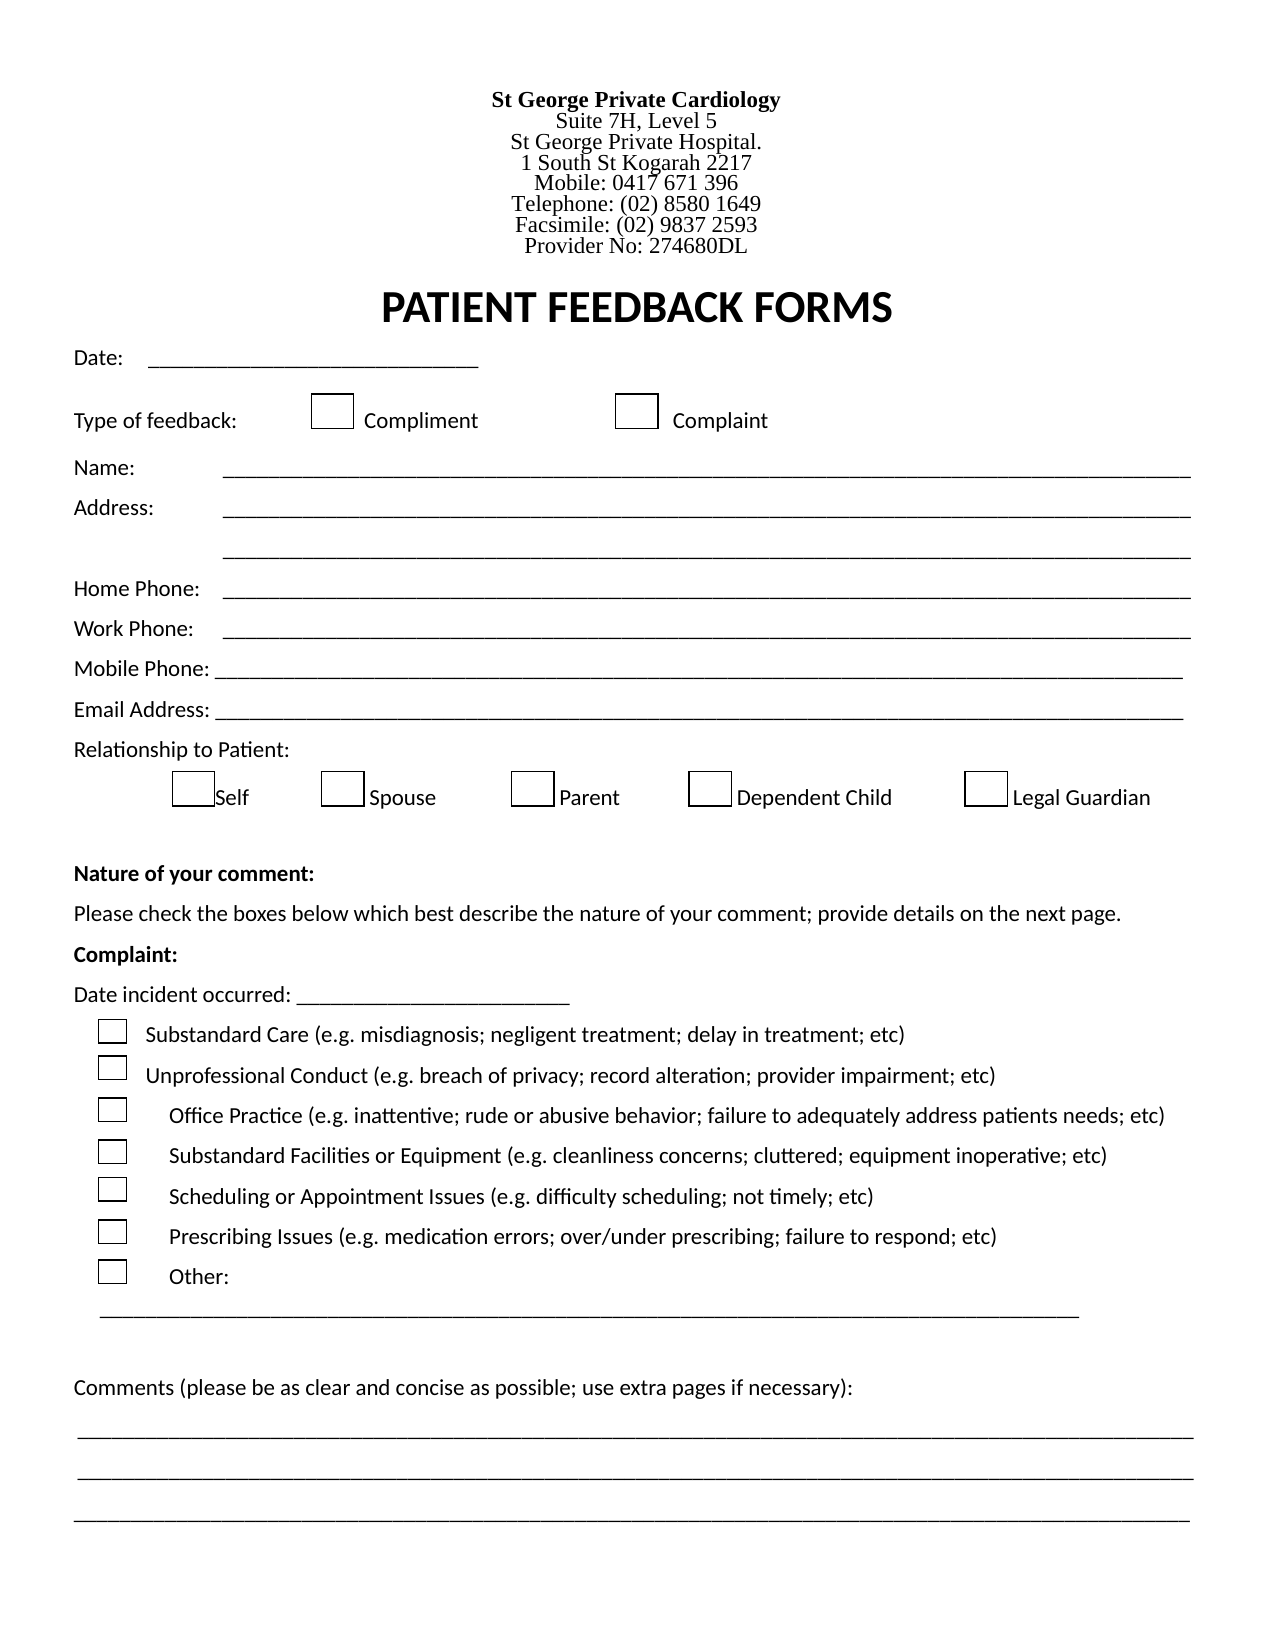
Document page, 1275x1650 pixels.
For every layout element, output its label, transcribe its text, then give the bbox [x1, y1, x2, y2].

text Substandard Care (e.g. misdiagnosis; negligent treatment; delay in treatment; etc) [73, 1021, 1197, 1049]
text Mobile Phone: _____________________________________________________________________________________ [73, 654, 1197, 683]
text Suite 7H, Level 5 [75, 112, 1197, 132]
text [73, 1497, 1197, 1525]
text Address: _____________________________________________________________________________________ [73, 493, 1197, 521]
text Unprofessional Conduct (e.g. breach of privacy; record alteration; provider impairment; etc) [73, 1061, 1197, 1089]
text Complaint: [73, 940, 1197, 968]
text Comments (please be as clear and concise as possible; use extra pages if necessary): [73, 1373, 1197, 1401]
text Telephone: (02) 8580 1649 [75, 195, 1197, 216]
text Mobile: 0417 671 396 [75, 174, 1197, 195]
text Work Phone: _____________________________________________________________________________________ [73, 614, 1197, 642]
text St George Private Cardiology [75, 91, 1197, 112]
text Home Phone: _____________________________________________________________________________________ [73, 574, 1197, 602]
text Office Practice (e.g. inattentive; rude or abusive behavior; failure to adequately address patients needs; etc) [98, 1101, 1197, 1129]
text Nature of your comment: [73, 859, 1197, 887]
text Prescribing Issues (e.g. medication errors; over/under prescribing; failure to respond; etc) [98, 1222, 1197, 1250]
text Please check the boxes below which best describe the nature of your comment; provide details on the next page. [73, 899, 1197, 928]
subtitle PATIENT FEEDBACK FORMS [77, 278, 1197, 334]
text Provider No: 274680DL [75, 237, 1197, 257]
text Facsimile: (02) 9837 2593 [75, 216, 1197, 237]
text Self Spouse Parent Dependent Child Legal Guardian [75, 771, 1197, 812]
text Substandard Facilities or Equipment (e.g. cleanliness concerns; cluttered; equipment inoperative; etc) [98, 1142, 1197, 1169]
text Type of feedback: Compliment Complaint [73, 394, 1197, 434]
text St George Private Hospital. [75, 132, 1197, 153]
text Email Address: _____________________________________________________________________________________ [73, 695, 1197, 723]
text 1 South St Kogarah 2217 [75, 153, 1197, 174]
text Name: _____________________________________________________________________________________ [73, 453, 1197, 481]
text Other: ______________________________________________________________________________________ [98, 1262, 1197, 1321]
text Date: _____________________________ [73, 343, 1197, 371]
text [75, 1414, 1197, 1483]
text Date incident occurred: ________________________ [73, 980, 1197, 1008]
text Scheduling or Appointment Issues (e.g. difficulty scheduling; not timely; etc) [98, 1182, 1197, 1210]
text Relationship to Patient: [73, 735, 1197, 763]
text _____________________________________________________________________________________ [73, 534, 1197, 562]
